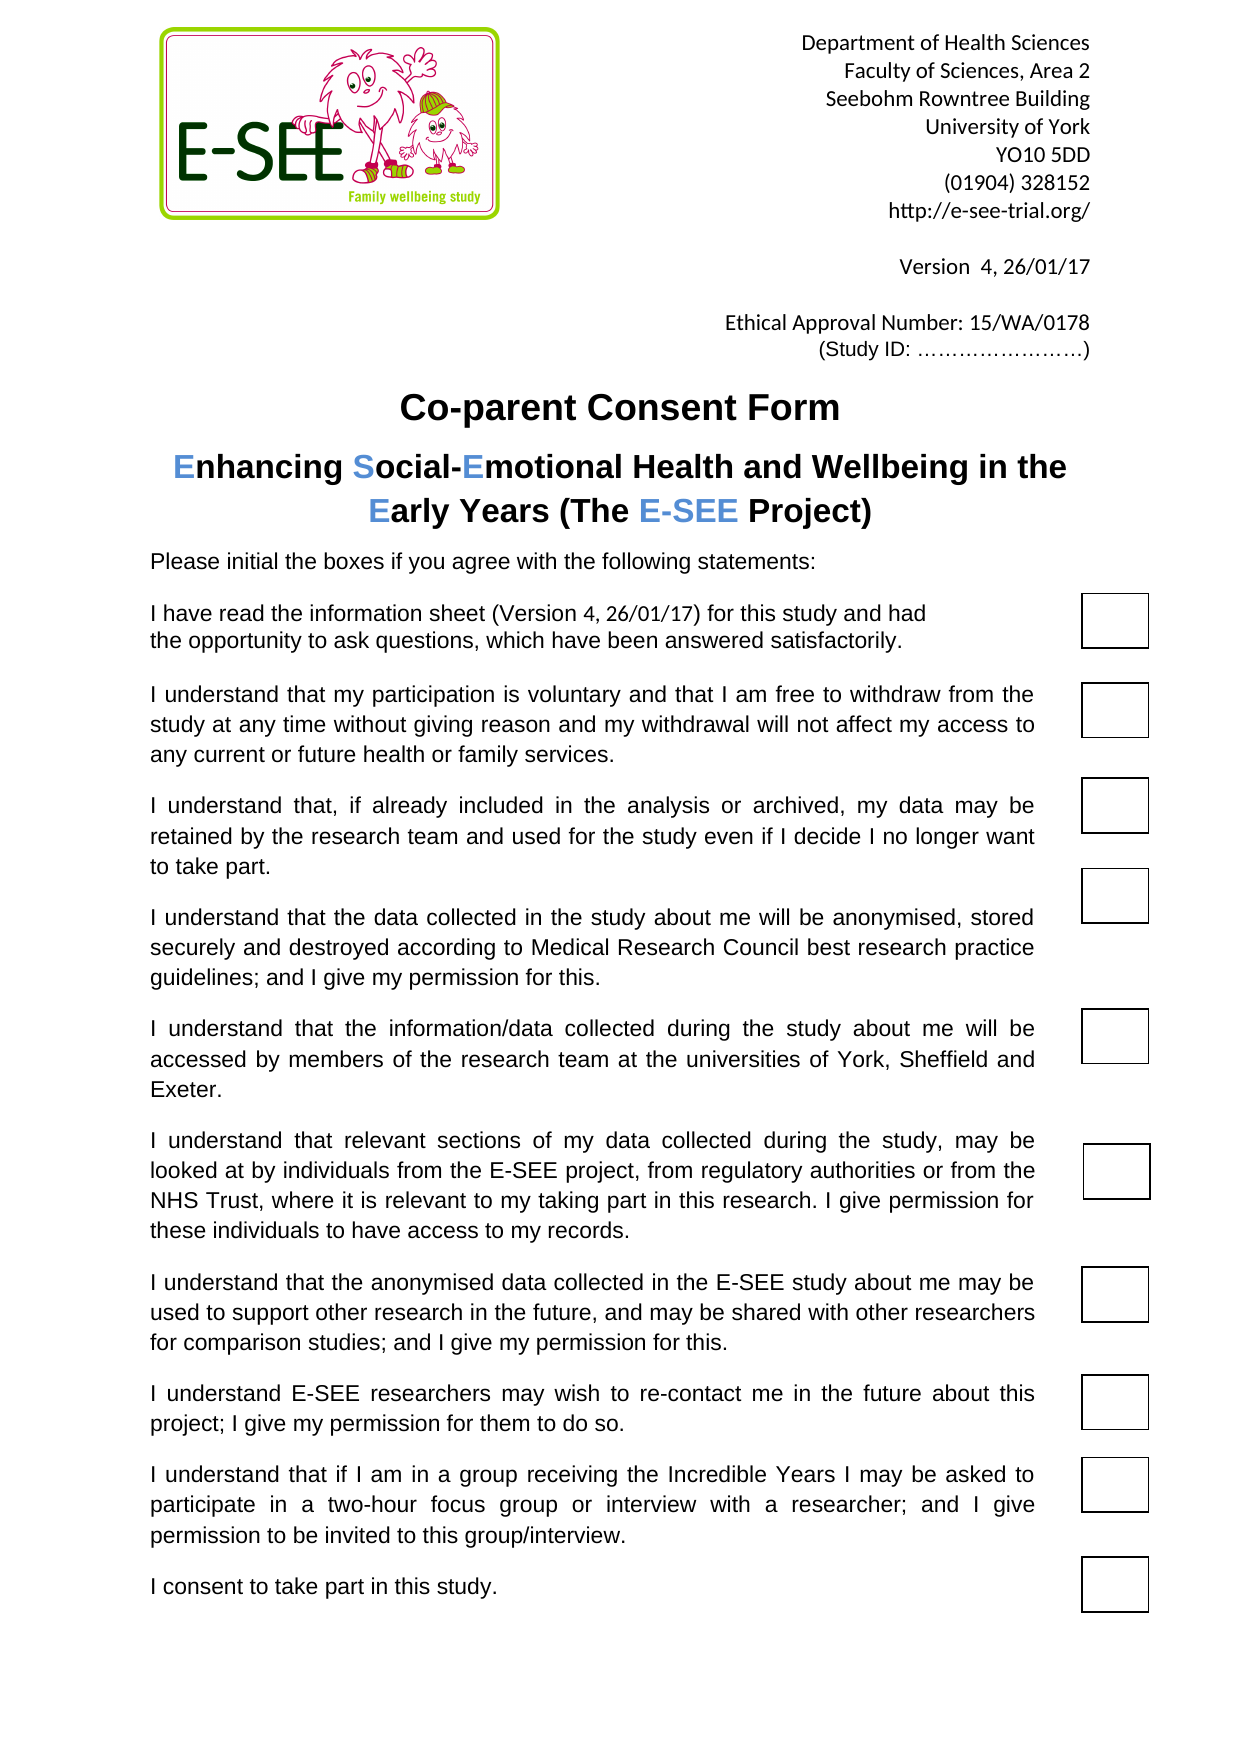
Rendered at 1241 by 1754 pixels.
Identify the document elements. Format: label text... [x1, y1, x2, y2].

text Enhancing Social-Emotional Health and Wellbeing in the Early Years (The E-SEE Project) [150, 447, 1090, 529]
text I understand E-SEE researchers may wish to re-contact me in the future about this project; I give my permission for them to do so. [150, 1380, 1036, 1437]
text Ethical Approval Number: 15/WA/0178 [150, 308, 1090, 336]
text the opportunity to ask questions, which have been answered satisfactorily. [150, 627, 1090, 653]
text I understand that if I am in a group receiving the Incredible Years I may be asked to participate in a two-hour focus group or interview with a researcher; and I give permission to be invited to this group/interview. [150, 1461, 1036, 1548]
text I understand that the data collected in the study about me will be anonymised, stored securely and destroyed according to Medical Research Council best research practice guidelines; and I give my permission for this. [150, 904, 1036, 991]
text I understand that the information/data collected during the study about me will be accessed by members of the research team at the universities of York, Sheffield and Exeter. [150, 1072, 1036, 1102]
text I understand that relevant sections of my data collected during the study, may be looked at by individuals from the E-SEE project, from regulatory authorities or from the NHS Trust, where it is relevant to my taking part in this research. I give permission for these individuals to have access to my records. [150, 1127, 1036, 1244]
text I have read the information sheet (Version 4, 26/01/17) for this study and had [150, 599, 1081, 627]
picture [159, 27, 500, 220]
text I understand that the anonymised data collected in the E-SEE study about me may be used to support other research in the future, and may be shared with other researchers for comparison studies; and I give my permission for this. [150, 1268, 1036, 1355]
text I understand that my participation is voluntary and that I am free to withdraw from the study at any time without giving reason and my withdrawal will not affect my access to any current or future health or family services. [150, 681, 1036, 768]
text I consent to take part in this study. [150, 1573, 1036, 1599]
text I understand that, if already included in the analysis or archived, my data may be retained by the research team and used for the study even if I decide I no longer want to take part. [150, 792, 1036, 879]
text (Study ID: ……………………) [150, 336, 1090, 360]
text Please initial the boxes if you agree with the following statements: [150, 548, 1090, 574]
text Version 4, 26/01/17 [150, 252, 1090, 280]
text Co-parent Consent Form [150, 385, 1090, 428]
